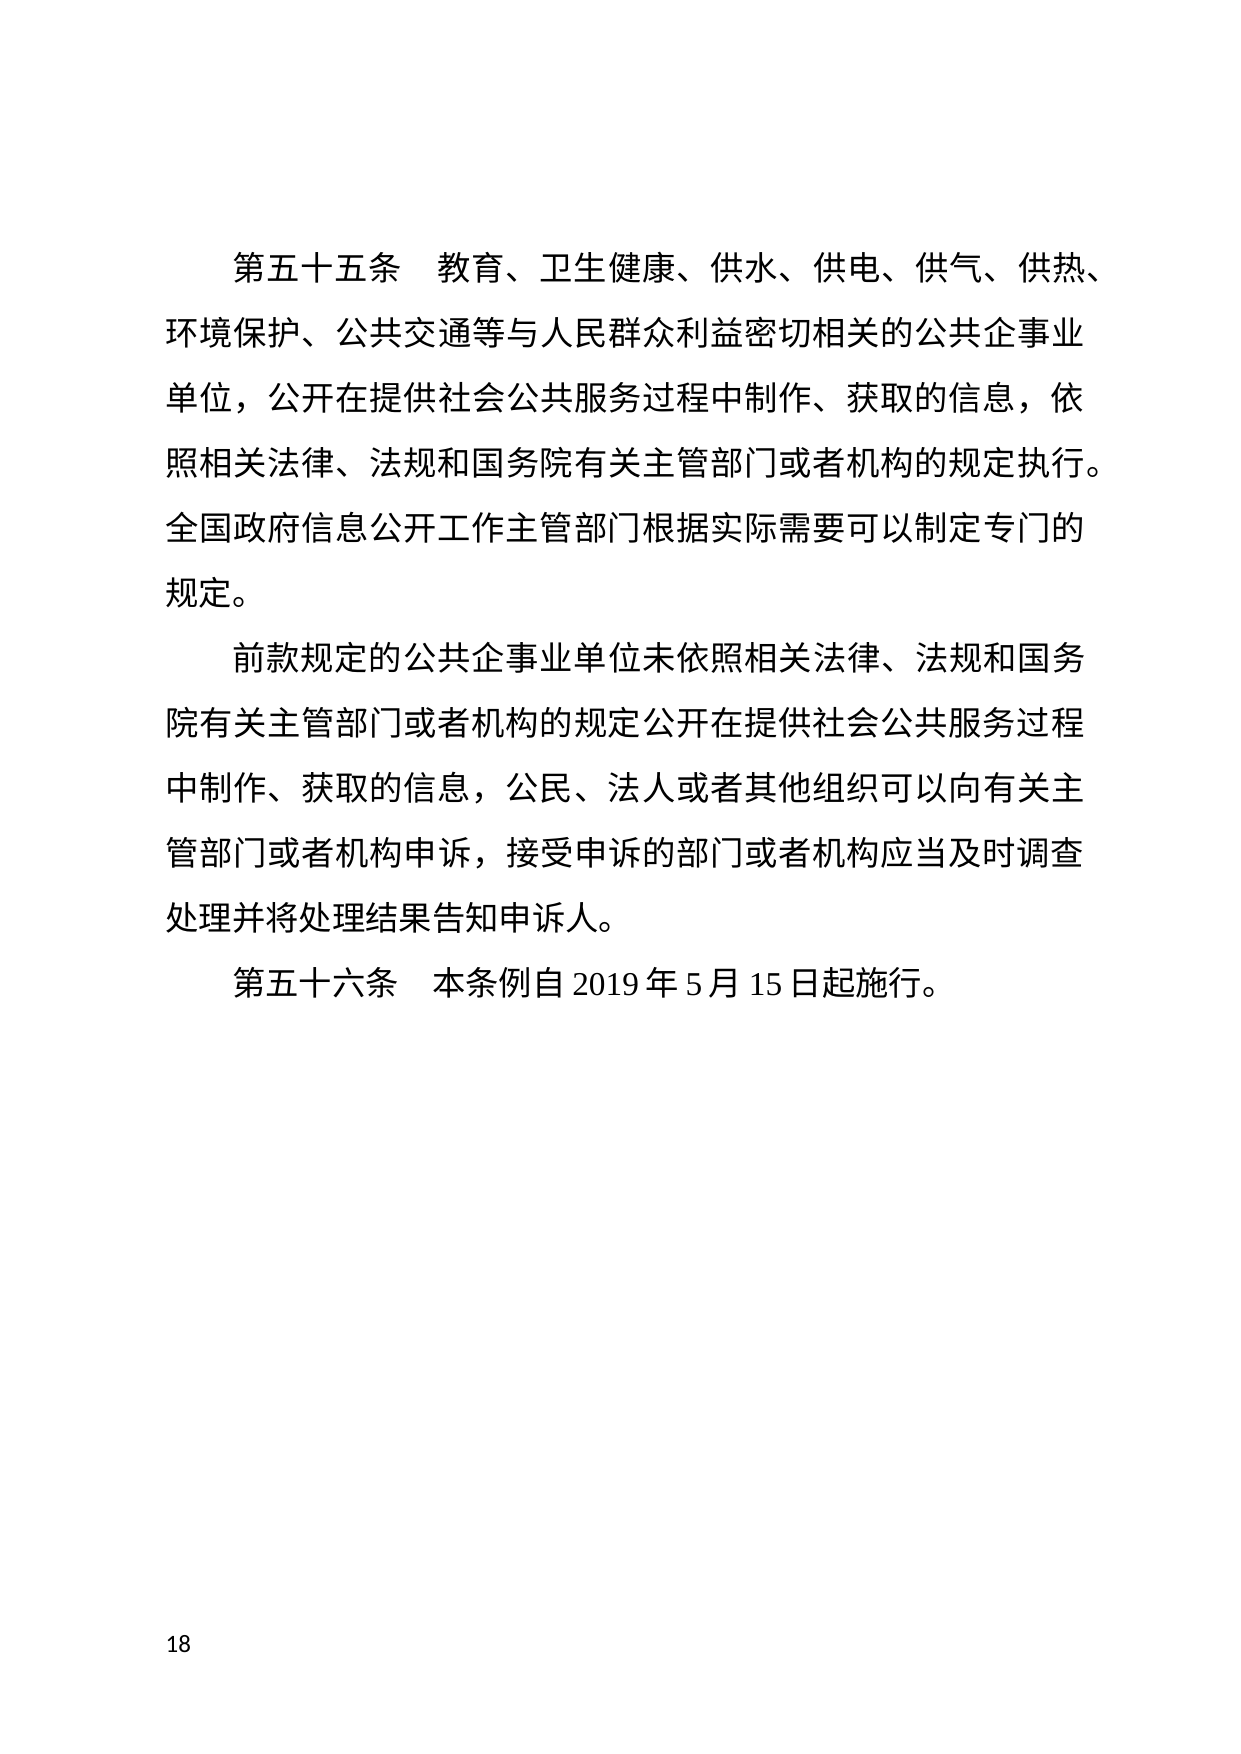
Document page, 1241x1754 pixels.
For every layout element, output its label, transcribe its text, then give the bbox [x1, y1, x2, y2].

text 第五十六条 本条例自2019年5月15日起施行。 [165, 948, 1087, 1013]
text 第五十五条 教育、卫生健康、供水、供电、供气、供热、环境保护、公共交通等与人民群众利益密切相关的公共企事业单位，公开在提供社会公共服务过程中制作、获取的信息，依照相关法律、法规和国务院有关主管部门或者机构的规定执行。全国政府信息公开工作主管部门根据实际需要可以制定专门的规定。 [165, 233, 1087, 623]
text 前款规定的公共企事业单位未依照相关法律、法规和国务院有关主管部门或者机构的规定公开在提供社会公共服务过程中制作、获取的信息，公民、法人或者其他组织可以向有关主管部门或者机构申诉，接受申诉的部门或者机构应当及时调查处理并将处理结果告知申诉人。 [165, 623, 1087, 948]
